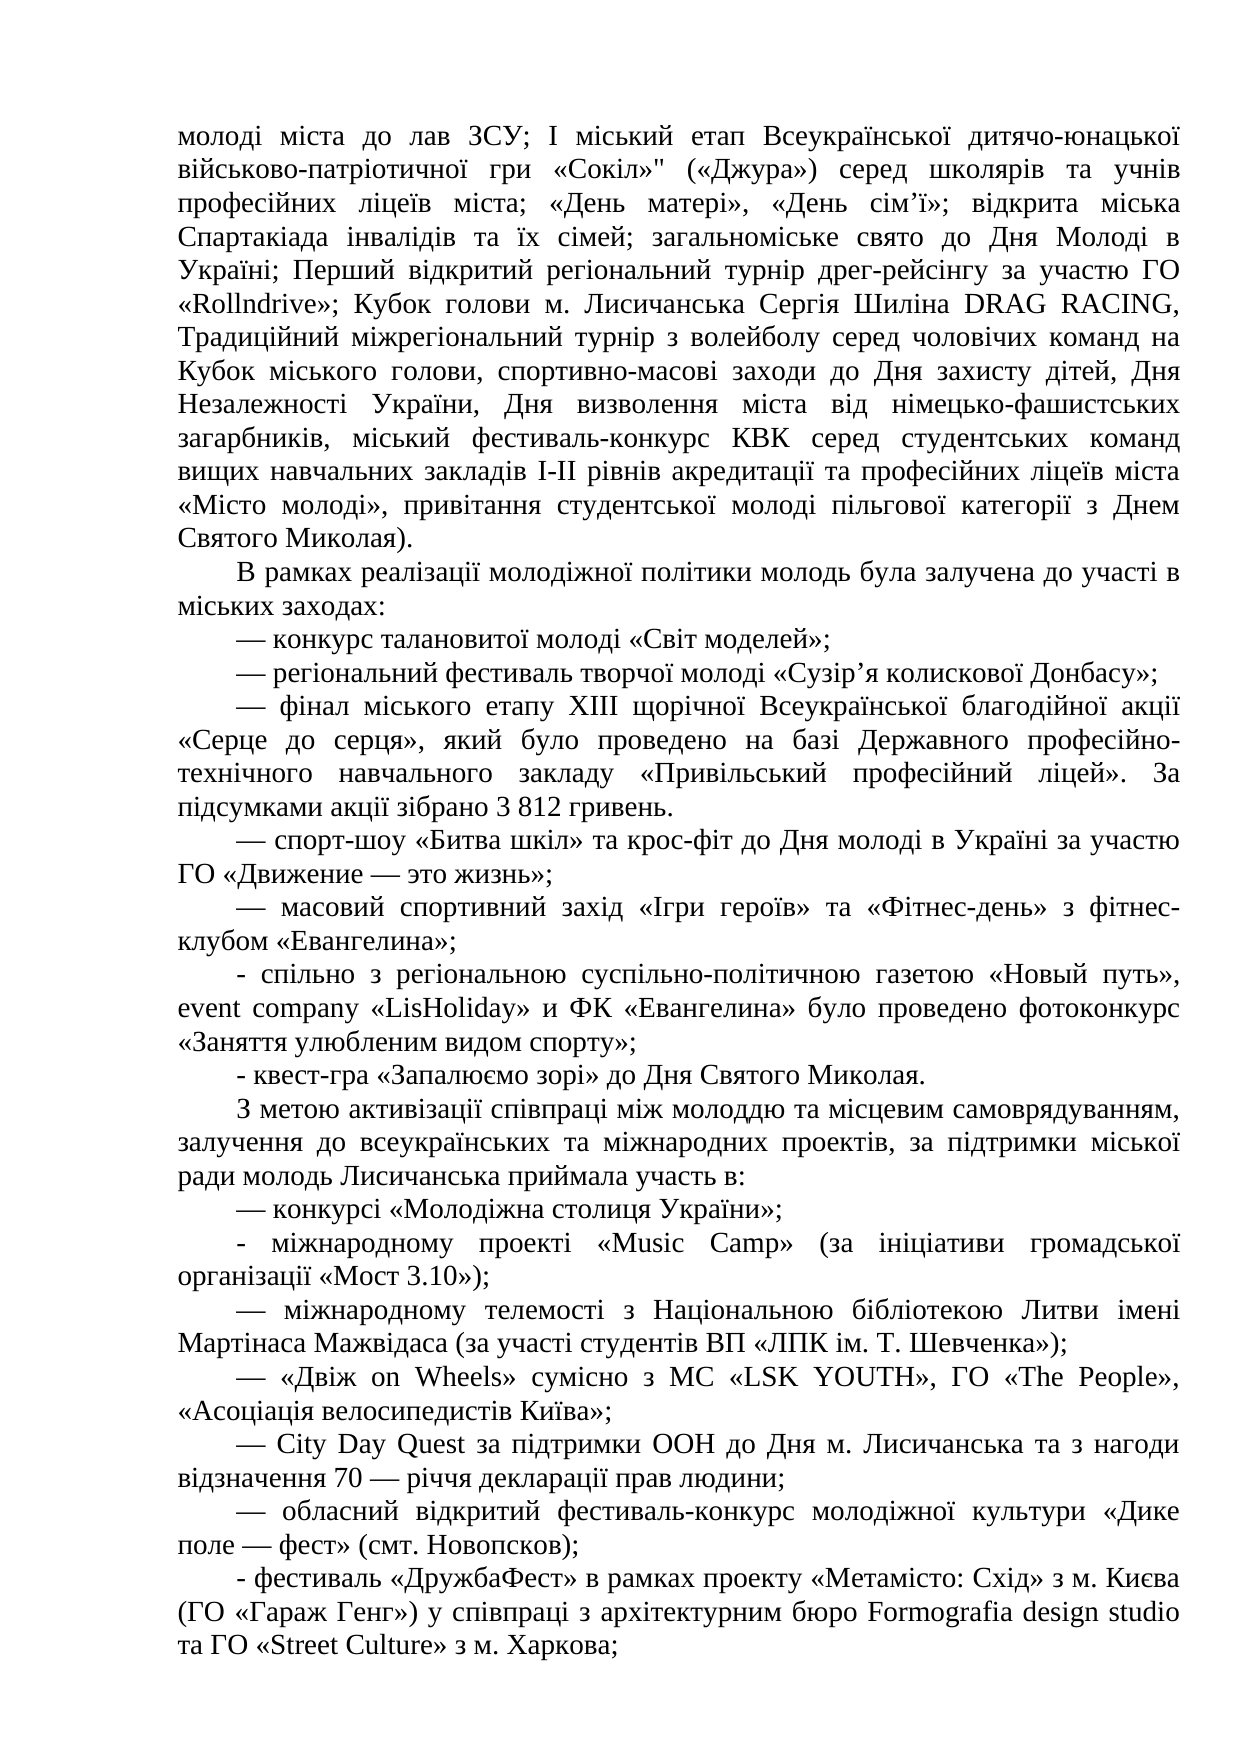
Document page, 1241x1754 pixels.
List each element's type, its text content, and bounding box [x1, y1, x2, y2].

text — фінал міського етапу XIII щорічної Всеукраїнської благодійної акції «Серце до серця», який було проведено на базі Державного професійно-технічного навчального закладу «Привільський професійний ліцей». За підсумками акції зібрано 3 812 гривень. [177, 688, 1181, 822]
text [177, 118, 1181, 554]
text — масовий спортивний захід «Ігри героїв» та «Фітнес-день» з фітнес-клубом «Евангелина»; [177, 889, 1181, 957]
text — регіональний фестиваль творчої молоді «Сузір’я колискової Донбасу»; [177, 655, 1181, 688]
text В рамках реалізації молодіжної політики молодь була залучена до участі в міських заходах: [177, 554, 1181, 621]
text - міжнародному проекті «Music Сamp» (за ініціативи громадської організації «Мост 3.10»); [177, 1225, 1181, 1292]
text — спорт-шоу «Битва шкіл» та крос-фіт до Дня молоді в Україні за участю ГО «Движение — это жизнь»; [177, 822, 1181, 889]
text - спільно з регіональною суспільно-політичною газетою «Новый путь», еvent сompany «LisHoliday» и ФК «Евангелина» було проведено фотоконкурс «Заняття улюбленим видом спорту»; [177, 957, 1181, 1057]
text З метою активізації співпраці між молоддю та місцевим самоврядуванням, залучення до всеукраїнських та міжнародних проектів, за підтримки міської ради молодь Лисичанська приймала участь в: [177, 1091, 1181, 1191]
text — City Day Quest за підтримки ООН до Дня м. Лисичанська та з нагоди відзначення 70 — річчя декларації прав людини; [177, 1426, 1181, 1493]
text - фестиваль «ДружбаФест» в рамках проекту «Метамісто: Схід» з м. Києва (ГО «Гараж Генг») у співпраці з архітектурним бюро Formografia design studio та ГО «Street Culture» з м. Харкова; [177, 1560, 1181, 1661]
text - квест-гра «Запалюємо зорі» до Дня Святого Миколая. [177, 1057, 1181, 1091]
text — обласний відкритий фестиваль-конкурс молодіжної культури «Дике поле — фест» (смт. Новопсков); [177, 1493, 1181, 1560]
text — конкурсі «Молодіжна столиця України»; [177, 1191, 1181, 1225]
text — конкурс талановитої молоді «Світ моделей»; [177, 621, 1181, 655]
text — міжнародному телемості з Національною бібліотекою Литви імені Мартінаса Мажвідаса (за участі студентів ВП «ЛПК ім. Т. Шевченка»); [177, 1292, 1181, 1359]
text — «Двіж on Wheels» сумісно з МС «LSK YOUTH», ГО «The People», «Асоціація велосипедистів Київа»; [177, 1359, 1181, 1426]
